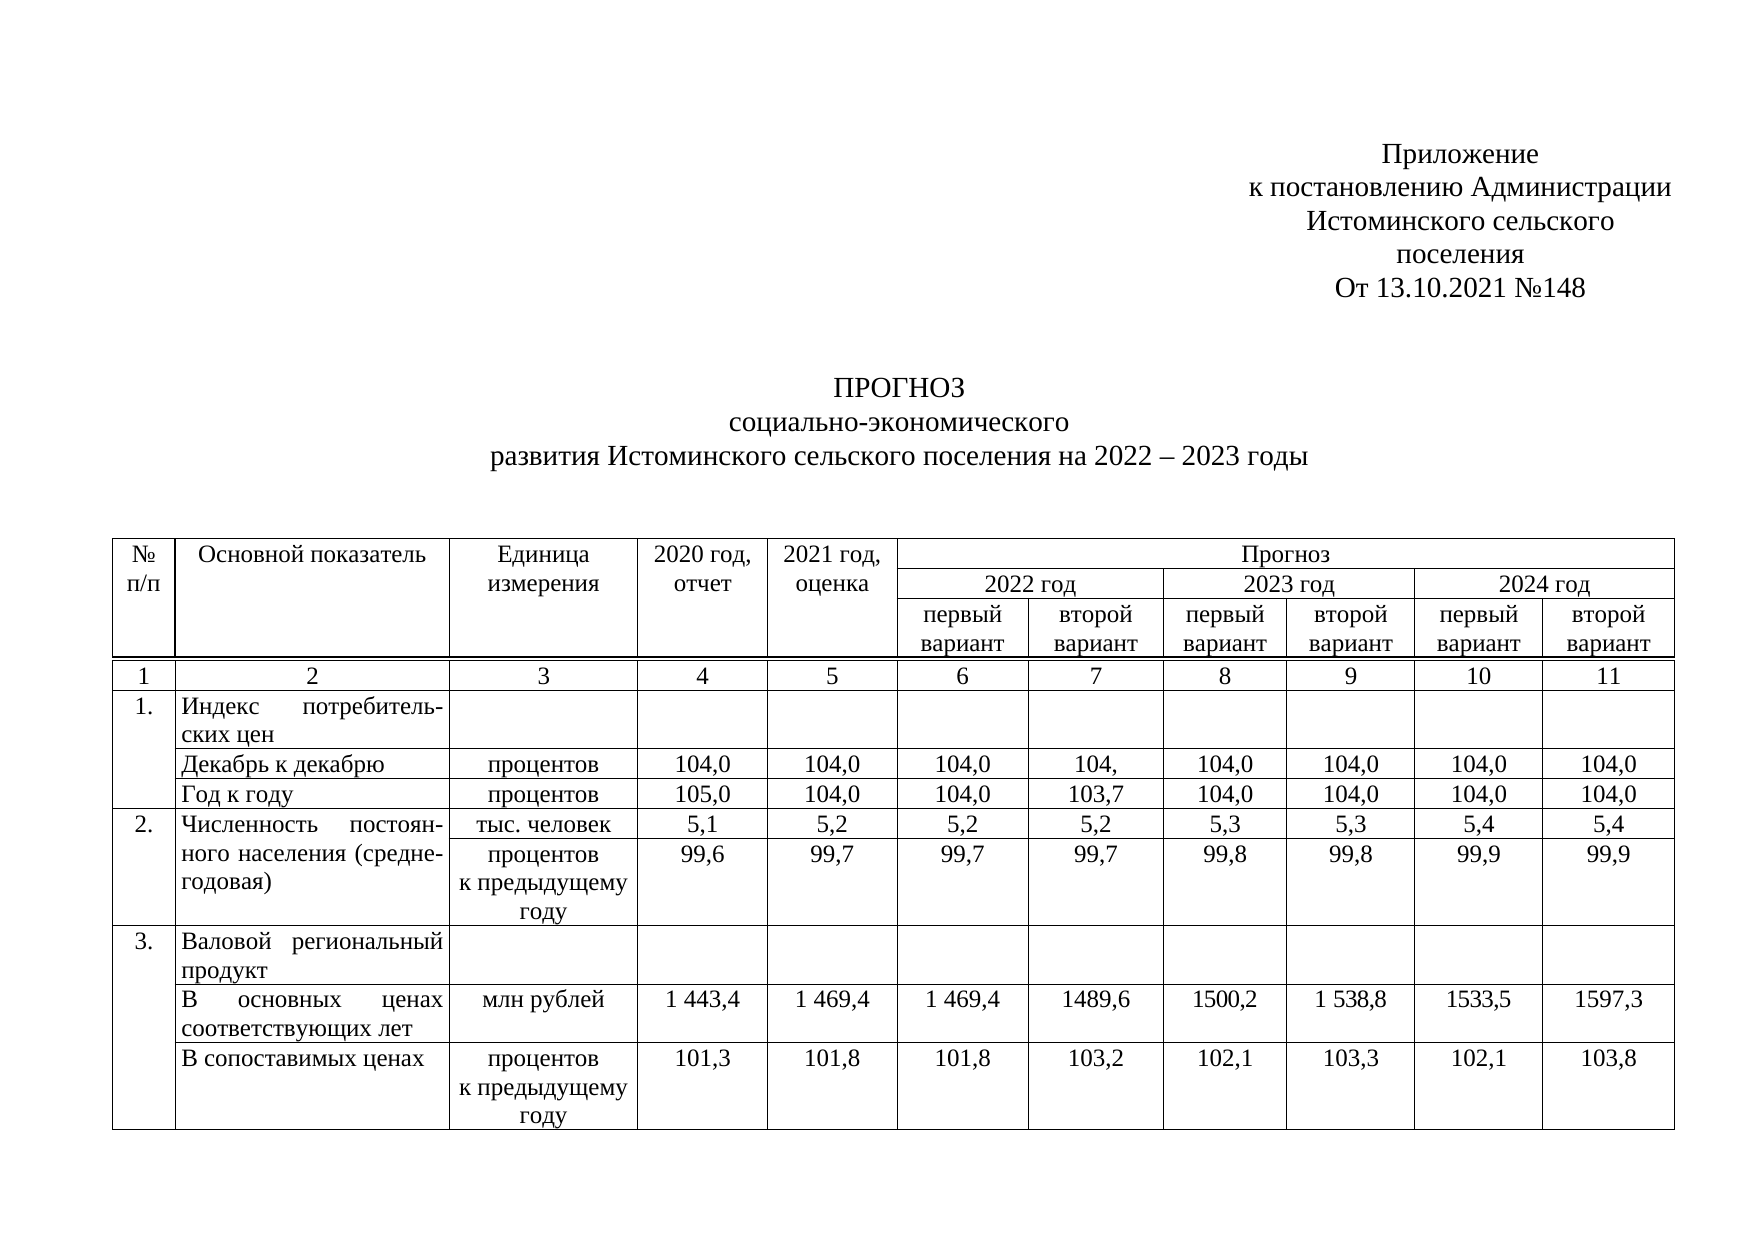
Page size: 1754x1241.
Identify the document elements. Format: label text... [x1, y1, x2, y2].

table_cell [768, 926, 897, 983]
table_cell 99,7 [768, 839, 897, 925]
table_cell [1415, 691, 1542, 748]
table_cell 104,0 [1415, 749, 1542, 778]
table_cell 5,4 [1543, 809, 1674, 838]
table_cell процентов к предыдущему году [450, 839, 637, 925]
table_cell [1164, 691, 1286, 748]
table_cell 103,8 [1543, 1043, 1674, 1129]
table_cell 5,3 [1164, 809, 1286, 838]
text От 13.10.2021 №148 [1240, 270, 1680, 303]
table_cell второй вариант [1543, 599, 1674, 656]
table_cell 5,3 [1287, 809, 1414, 838]
table_cell 99,7 [1029, 839, 1163, 925]
table_cell 99,8 [1164, 839, 1286, 925]
table_cell 1 538,8 [1287, 985, 1414, 1042]
table_cell 99,6 [638, 839, 767, 925]
table_cell 5,2 [1029, 809, 1163, 838]
table_cell [1287, 691, 1414, 748]
table_header Основной показатель [176, 539, 449, 656]
text социально-экономического [118, 404, 1680, 438]
table_cell 104,0 [1287, 779, 1414, 808]
table_cell 102,1 [1164, 1043, 1286, 1129]
table_cell первый вариант [1164, 599, 1286, 656]
table_cell 104,0 [1543, 749, 1674, 778]
table_cell 104,0 [1543, 779, 1674, 808]
table_cell процентов [450, 749, 637, 778]
table_cell 2023 год [1164, 569, 1414, 598]
table_cell [898, 691, 1028, 748]
table_cell 5,2 [898, 809, 1028, 838]
table_header 11 [1543, 661, 1674, 690]
table_header № п/п [113, 539, 174, 656]
table_cell [1543, 691, 1674, 748]
table_header 8 [1164, 661, 1286, 690]
table_cell Валовой региональный продукт [176, 926, 449, 983]
table_header 7 [1029, 661, 1163, 690]
table_cell 1597,3 [1543, 985, 1674, 1042]
table_cell 1489,6 [1029, 985, 1163, 1042]
table_cell 102,1 [1415, 1043, 1542, 1129]
table_cell 105,0 [638, 779, 767, 808]
table_cell 1500,2 [1164, 985, 1286, 1042]
table_header Прогноз [898, 539, 1674, 568]
table_cell [450, 691, 637, 748]
text к постановлению Администрации [1240, 169, 1680, 203]
table_cell процентов к предыдущему году [450, 1043, 637, 1129]
table_cell 101,8 [898, 1043, 1028, 1129]
table_cell 103,3 [1287, 1043, 1414, 1129]
table_cell 99,8 [1287, 839, 1414, 925]
table_cell 103,7 [1029, 779, 1163, 808]
table_cell 5,2 [768, 809, 897, 838]
table_header 2021 год, оценка [768, 539, 897, 656]
table_cell [1164, 926, 1286, 983]
table_cell первый вариант [1415, 599, 1542, 656]
table_cell 101,8 [768, 1043, 897, 1129]
table_cell первый вариант [898, 599, 1028, 656]
table_cell 104,0 [1164, 749, 1286, 778]
table_cell 104,0 [638, 749, 767, 778]
table_cell 1 469,4 [768, 985, 897, 1042]
table_cell [1287, 926, 1414, 983]
table_cell В сопоставимых ценах [176, 1043, 449, 1129]
table_cell 2. [113, 809, 175, 925]
table_cell 1533,5 [1415, 985, 1542, 1042]
table_cell В основных ценах соответствующих лет [176, 985, 449, 1042]
table_cell 104,0 [898, 779, 1028, 808]
table_cell [1415, 926, 1542, 983]
table_cell 3. [113, 926, 175, 1129]
table_cell 104,0 [1164, 779, 1286, 808]
table_cell Индекс потребительских цен [176, 691, 449, 748]
table_cell млн рублей [450, 985, 637, 1042]
table_cell [898, 926, 1028, 983]
table_header 6 [898, 661, 1028, 690]
table_cell 101,3 [638, 1043, 767, 1129]
table_cell 2024 год [1415, 569, 1674, 598]
table_cell 104,0 [768, 749, 897, 778]
table_cell 104,0 [1415, 779, 1542, 808]
table_cell Декабрь к декабрю [176, 749, 449, 778]
table_header 4 [638, 661, 767, 690]
text ПРОГНОЗ [118, 371, 1680, 404]
table_cell второй вариант [1287, 599, 1414, 656]
table_cell 99,9 [1543, 839, 1674, 925]
table_cell 99,7 [898, 839, 1028, 925]
table_header 1 [113, 661, 175, 690]
table_header 9 [1287, 661, 1414, 690]
table_cell Численность постоянного населения (среднегодовая) [176, 809, 449, 925]
table_cell 1. [113, 691, 175, 808]
table_cell [638, 691, 767, 748]
table_header 10 [1415, 661, 1542, 690]
table_cell [638, 926, 767, 983]
table_cell 1 443,4 [638, 985, 767, 1042]
table_cell [450, 926, 637, 983]
table_header Единица измерения [450, 539, 637, 656]
table_header 2 [176, 661, 449, 690]
table_cell [1543, 926, 1674, 983]
table_cell 5,4 [1415, 809, 1542, 838]
text развития Истоминского сельского поселения на 2022 – 2023 годы [118, 438, 1680, 471]
table_cell 103,2 [1029, 1043, 1163, 1129]
table_cell 5,1 [638, 809, 767, 838]
table_cell второй вариант [1029, 599, 1163, 656]
table_header 3 [450, 661, 637, 690]
table_cell 2022 год [898, 569, 1163, 598]
table_cell Год к году [176, 779, 449, 808]
table_cell 99,9 [1415, 839, 1542, 925]
table_cell процентов [450, 779, 637, 808]
table_cell 1 469,4 [898, 985, 1028, 1042]
table_cell 104,0 [1287, 749, 1414, 778]
table_cell [1029, 691, 1163, 748]
table_cell тыс. человек [450, 809, 637, 838]
table_header 5 [768, 661, 897, 690]
table_cell [768, 691, 897, 748]
table_cell 104, [1029, 749, 1163, 778]
text Приложение [1240, 136, 1680, 169]
table_cell 104,0 [768, 779, 897, 808]
table_cell [1029, 926, 1163, 983]
table_header 2020 год, отчет [638, 539, 767, 656]
table_cell 104,0 [898, 749, 1028, 778]
text Истоминского сельского поселения [1240, 203, 1680, 270]
